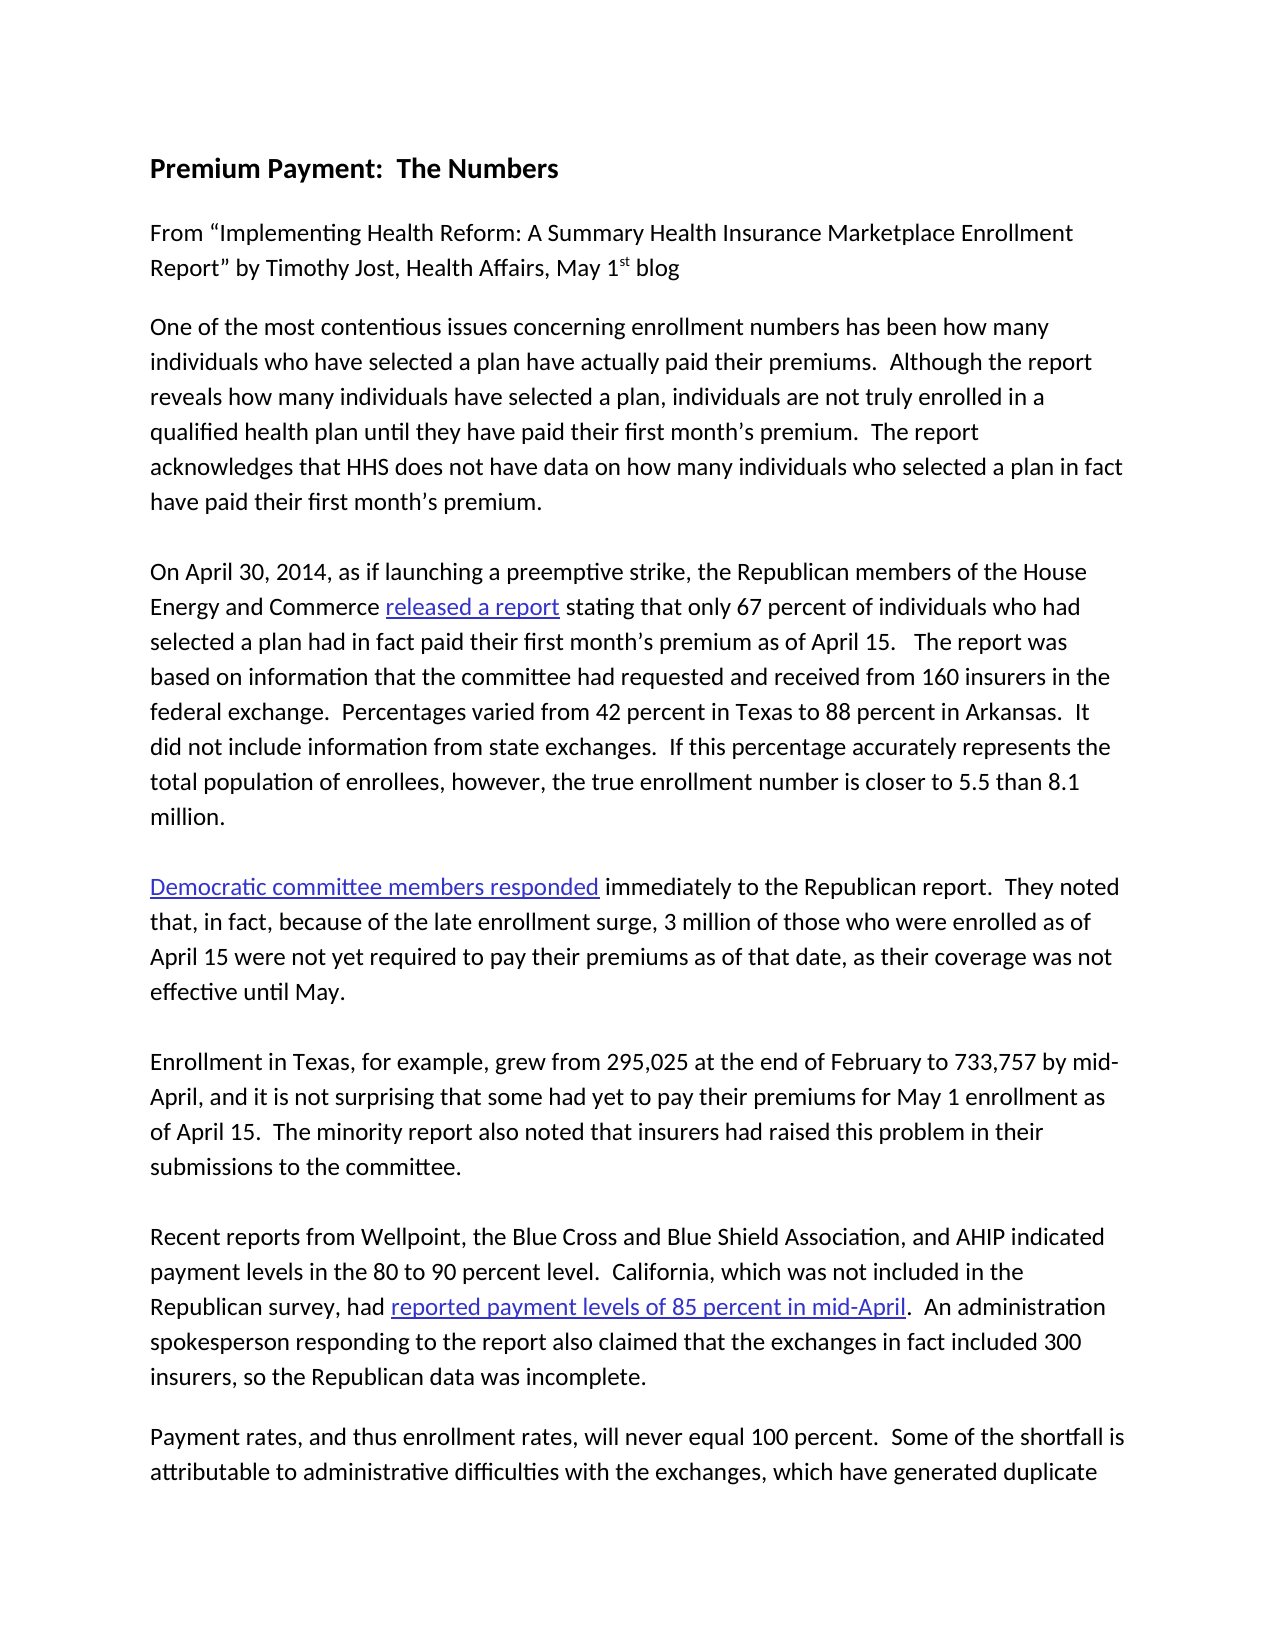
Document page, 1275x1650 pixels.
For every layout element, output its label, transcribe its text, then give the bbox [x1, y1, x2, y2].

text One of the most contentious issues concerning enrollment numbers has been how many individuals who have selected a plan have actually paid their premiums. Although the report reveals how many individuals have selected a plan, individuals are not truly enrolled in a qualified health plan until they have paid their first month’s premium. The report acknowledges that HHS does not have data on how many individuals who selected a plan in fact have paid their first month’s premium. [150, 311, 1125, 517]
text From “Implementing Health Reform: A Summary Health Insurance Marketplace Enrollment Report” by Timothy Jost, Health Affairs, May 1st blog [150, 218, 1125, 283]
text Premium Payment: The Numbers [150, 150, 1125, 186]
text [150, 1421, 1125, 1487]
text Democratic committee members responded immediately to the Republican report. They noted that, in fact, because of the late enrollment surge, 3 million of those who were enrolled as of April 15 were not yet required to pay their premiums as of that date, as their coverage was not effective until May. [150, 871, 1125, 1007]
text Enrollment in Texas, for example, grew from 295,025 at the end of February to 733,757 by mid-April, and it is not surprising that some had yet to pay their premiums for May 1 enrollment as of April 15. The minority report also noted that insurers had raised this problem in their submissions to the committee. [150, 1046, 1125, 1182]
text On April 30, 2014, as if launching a preemptive strike, the Republican members of the House Energy and Commerce released a report stating that only 67 percent of individuals who had selected a plan had in fact paid their first month’s premium as of April 15. The report was based on information that the committee had requested and received from 160 insurers in the federal exchange. Percentages varied from 42 percent in Texas to 88 percent in Arkansas. It did not include information from state exchanges. If this percentage accurately represents the total population of enrollees, however, the true enrollment number is closer to 5.5 than 8.1 million. [150, 556, 1125, 832]
text Recent reports from Wellpoint, the Blue Cross and Blue Shield Association, and AHIP indicated payment levels in the 80 to 90 percent level. California, which was not included in the Republican survey, had reported payment levels of 85 percent in mid-April. An administration spokesperson responding to the report also claimed that the exchanges in fact included 300 insurers, so the Republican data was incomplete. [150, 1221, 1125, 1392]
